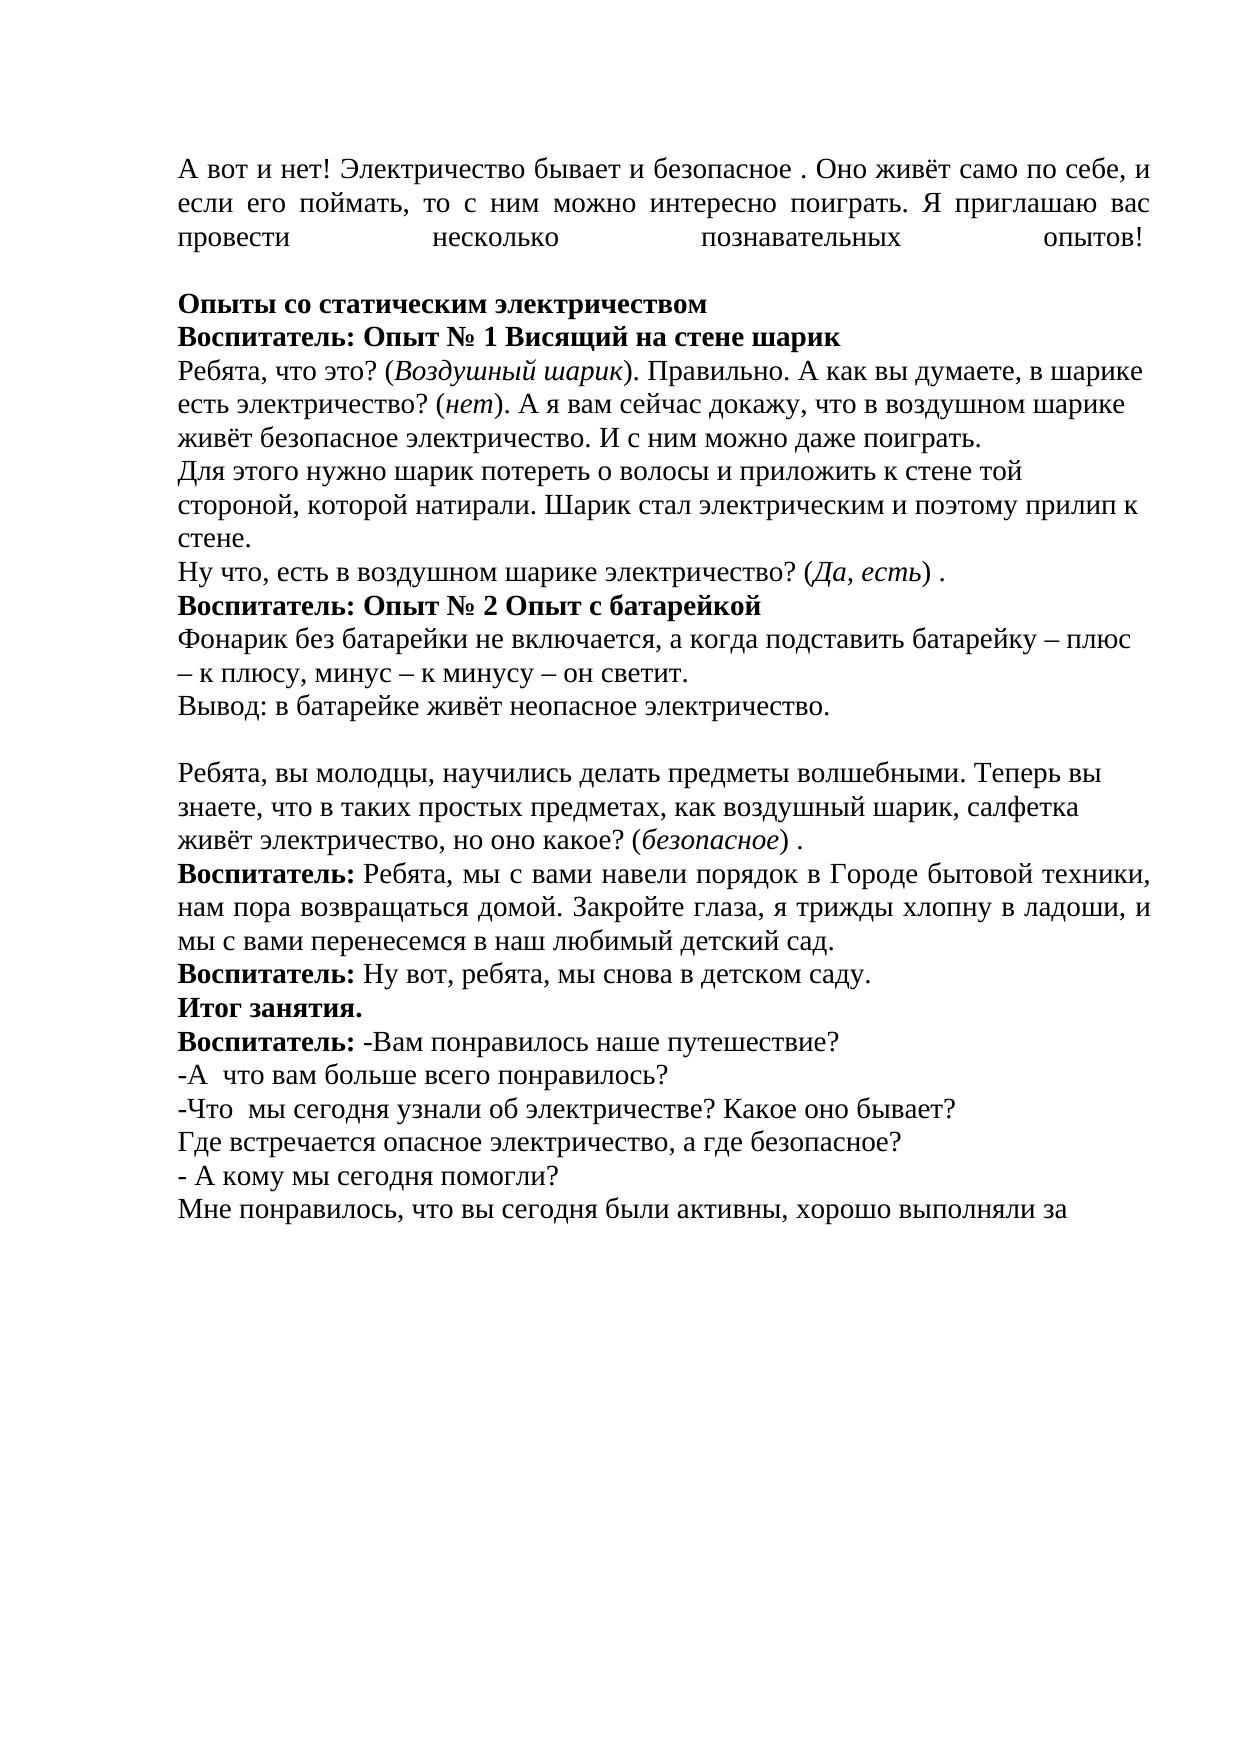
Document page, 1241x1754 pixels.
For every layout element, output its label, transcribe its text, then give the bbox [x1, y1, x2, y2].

text -А что вам больше всего понравилось? [177, 1057, 1152, 1091]
text - А кому мы сегодня помогли? [177, 1158, 1152, 1191]
text -Что мы сегодня узнали об электричестве? Какое оно бывает? [177, 1091, 1152, 1124]
text Мне понравилось, что вы сегодня были активны, хорошо выполняли за [177, 1191, 1152, 1225]
text Где встречается опасное электричество, а где безопасное? [177, 1124, 1152, 1158]
text Итог занятия. [177, 990, 1152, 1024]
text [177, 118, 1152, 319]
text Воспитатель: -Вам понравилось наше путешествие? [177, 1024, 1152, 1057]
text Воспитатель: Ребята, мы с вами навели порядок в Городе бытовой техники, нам пора возвращаться домой. Закройте глаза, я трижды хлопну в ладоши, и мы с вами перенесемся в наш любимый детский сад. [177, 856, 1152, 957]
text Воспитатель: Опыт № 1 Висящий на стене шарик Ребята, что это? (Воздушный шарик). Правильно. А как вы думаете, в шарике есть электричество? (нет). А я вам сейчас докажу, что в воздушном шарике живёт безопасное электричество. И с ним можно даже поиграть. Для этого нужно шарик потереть о волосы и приложить к стене той стороной, которой натирали. Шарик стал электрическим и поэтому прилип к стене. Ну что, есть в воздушном шарике электричество? (Да, есть) . Воспитатель: Опыт № 2 Опыт с батарейкой Фонарик без батарейки не включается, а когда подставить батарейку – плюс – к плюсу, минус – к минусу – он светит. Вывод: в батарейке живёт неопасное электричество. Ребята, вы молодцы, научились делать предметы волшебными. Теперь вы знаете, что в таких простых предметах, как воздушный шарик, салфетка живёт электричество, но оно какое? (безопасное) . [177, 319, 1152, 856]
text Воспитатель: Ну вот, ребята, мы снова в детском саду. [177, 957, 1152, 990]
